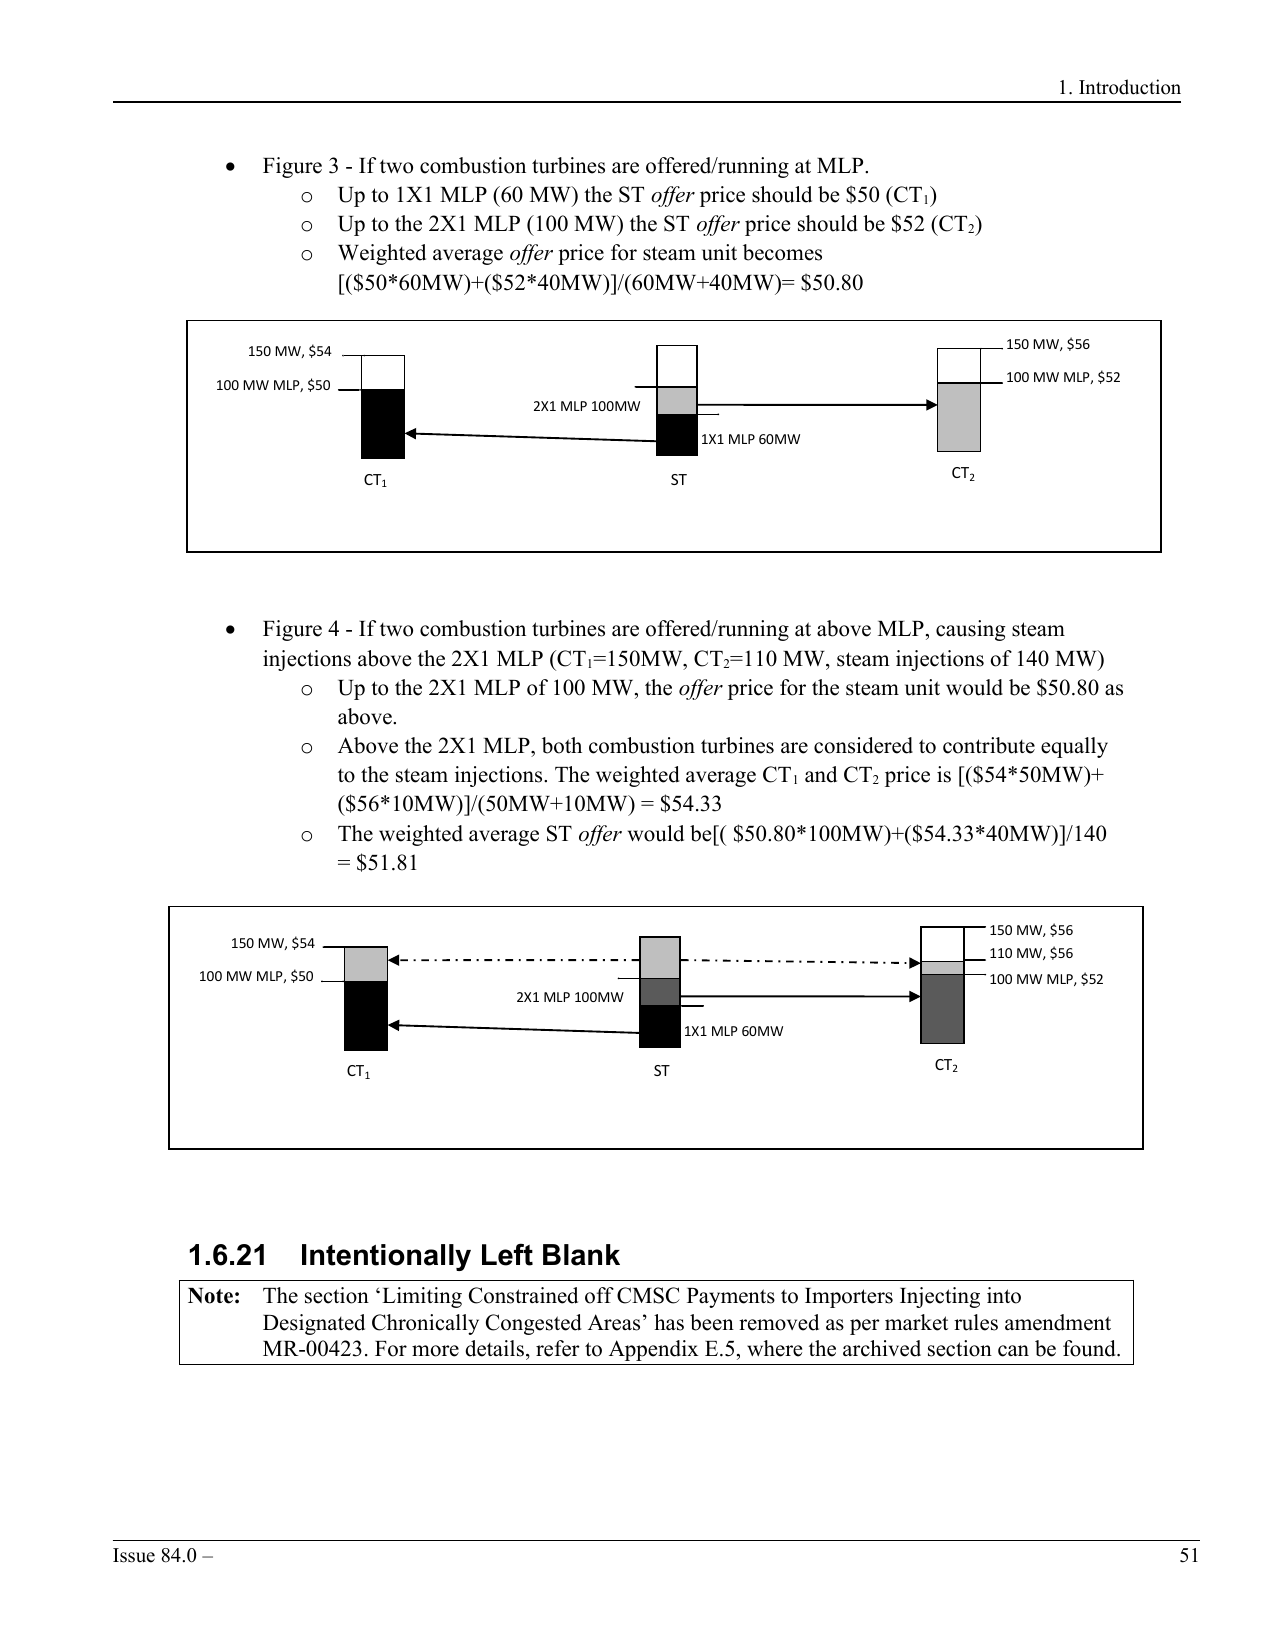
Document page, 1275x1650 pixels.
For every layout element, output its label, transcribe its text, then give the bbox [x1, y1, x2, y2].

list Up to the 2X1 MLP of 100 MW, the offer price for the steam unit would be $50.80 as above. [300, 672, 1125, 730]
list Weighted average offer price for steam unit becomes [($50*60MW)+($52*40MW)]/(60MW+40MW)= $50.80 [300, 237, 1125, 296]
list Up to the 2X1 MLP (100 MW) the ST offer price should be $52 (CT2) [300, 208, 1125, 237]
list Above the 2X1 MLP, both combustion turbines are considered to contribute equally to the steam injections. The weighted average CT1 and CT2 price is [($54*50MW)+($56*10MW)]/(50MW+10MW) = $54.33 [300, 730, 1125, 818]
list Figure 4 - If two combustion turbines are offered/running at above MLP, causing steam injections above the 2X1 MLP (CT1=150MW, CT2=110 MW, steam injections of 140 MW) [225, 613, 1125, 672]
list The weighted average ST offer would be[( $50.80*100MW)+($54.33*40MW)]/140 = $51.81 [300, 818, 1125, 876]
text The section ‘Limiting Constrained off CMSC Payments to Importers Injecting into Designated Chronically Congested Areas’ has been removed as per market rules amendment MR-00423. For more details, refer to Appendix E.5, where the archived section can be found. [180, 1281, 1133, 1364]
list Figure 3 - If two combustion turbines are offered/running at MLP. [225, 150, 1125, 179]
subtitle Intentionally Left Blank [187, 1238, 1125, 1271]
list Up to 1X1 MLP (60 MW) the ST offer price should be $50 (CT1) [300, 179, 1125, 208]
